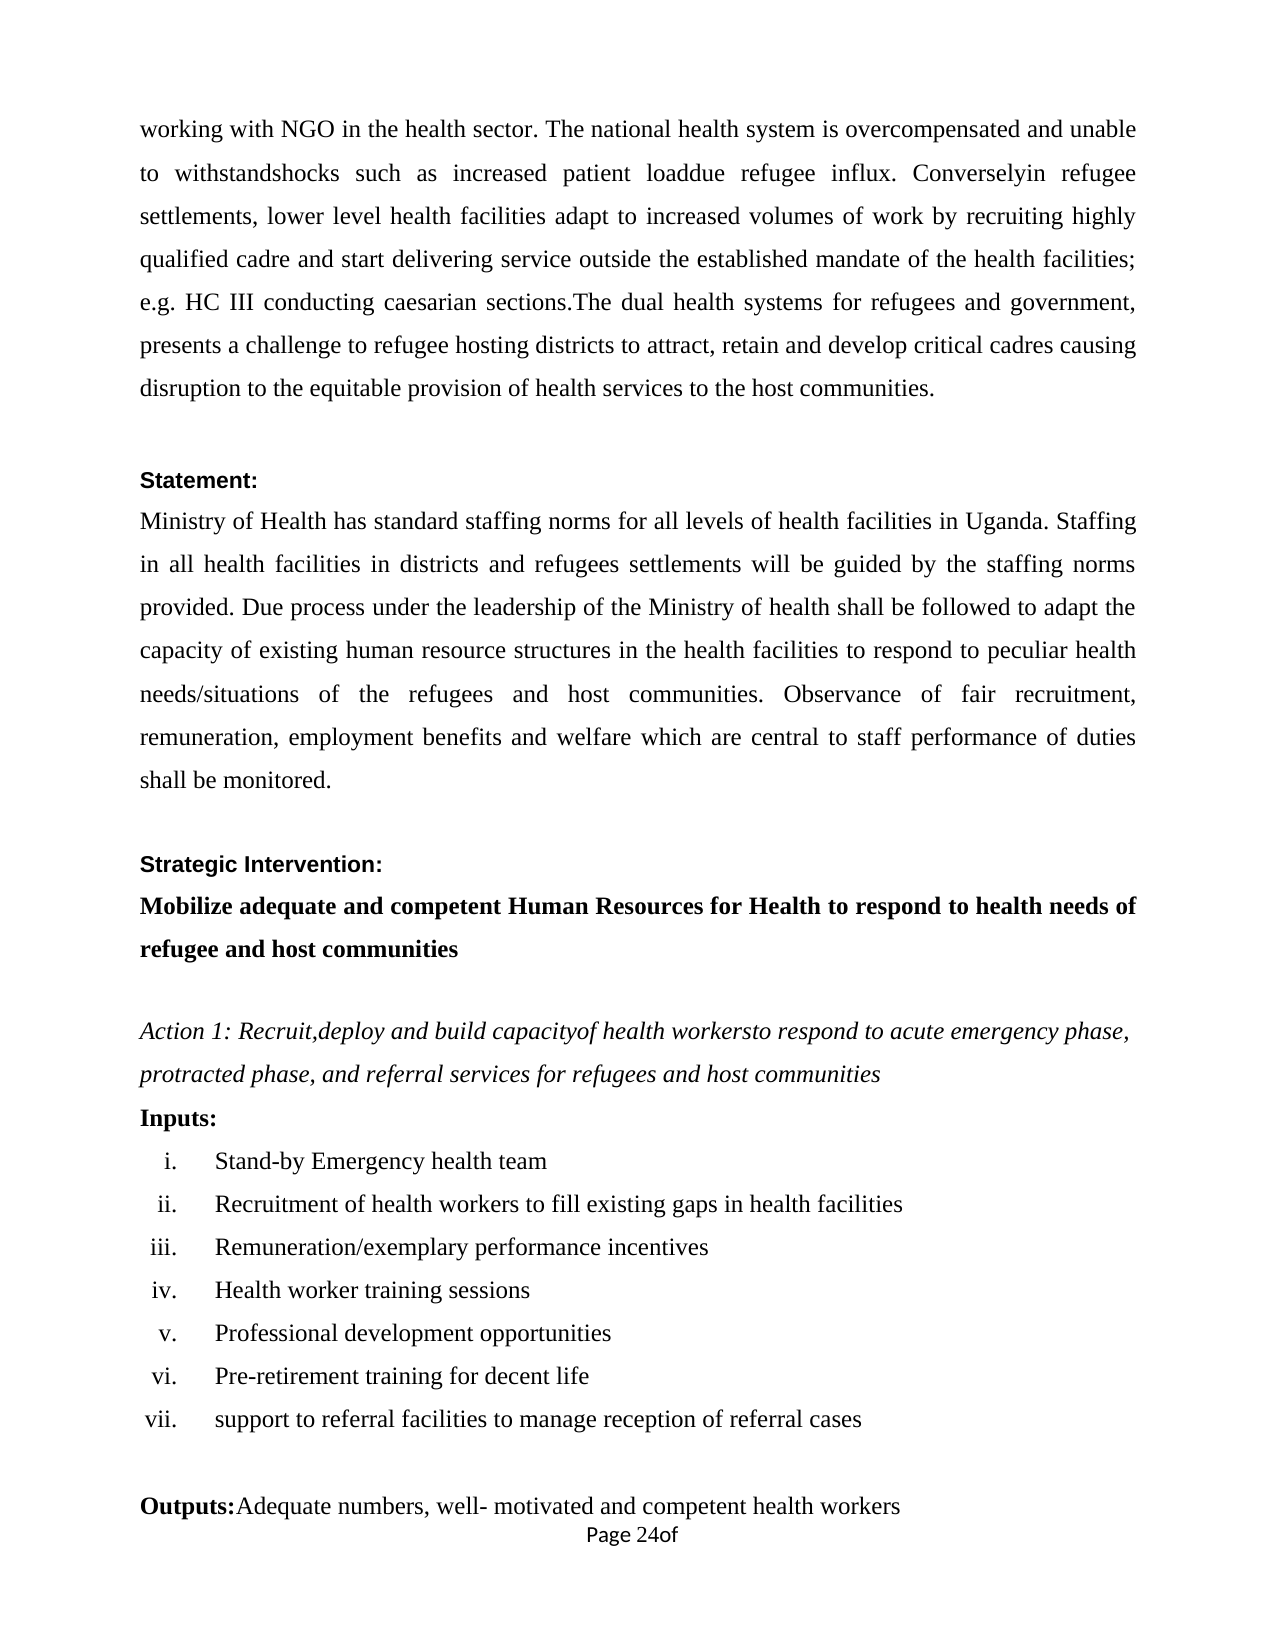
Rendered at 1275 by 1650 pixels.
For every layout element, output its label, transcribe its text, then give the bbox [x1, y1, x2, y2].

list Pre-retirement training for decent life [177, 1361, 1137, 1390]
list Recruitment of health workers to fill existing gaps in health facilities [177, 1189, 1137, 1218]
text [139, 114, 1137, 402]
subtitle Statement: [139, 467, 1137, 493]
list Remuneration/exemplary performance incentives [177, 1232, 1137, 1261]
text Action 1: Recruit,deploy and build capacityof health workersto respond to acute emergency phase, protracted phase, and referral services for refugees and host communities [139, 1016, 1137, 1088]
list Health worker training sessions [177, 1275, 1137, 1304]
list Professional development opportunities [177, 1318, 1137, 1347]
text Ministry of Health has standard staffing norms for all levels of health facilities in Uganda. Staffing in all health facilities in districts and refugees settlements will be guided by the staffing norms provided. Due process under the leadership of the Ministry of health shall be followed to adapt the capacity of existing human resource structures in the health facilities to respond to peculiar health needs/situations of the refugees and host communities. Observance of fair recruitment, remuneration, employment benefits and welfare which are central to staff performance of duties shall be monitored. [139, 506, 1137, 794]
subtitle Mobilize adequate and competent Human Resources for Health to respond to health needs of refugee and host communities [139, 891, 1137, 963]
list support to referral facilities to manage reception of referral cases [177, 1404, 1137, 1433]
text Inputs: [139, 1103, 1137, 1131]
list Stand-by Emergency health team [177, 1146, 1137, 1174]
text Outputs:Adequate numbers, well- motivated and competent health workers [139, 1491, 1137, 1519]
subtitle Strategic Intervention: [139, 851, 1137, 878]
